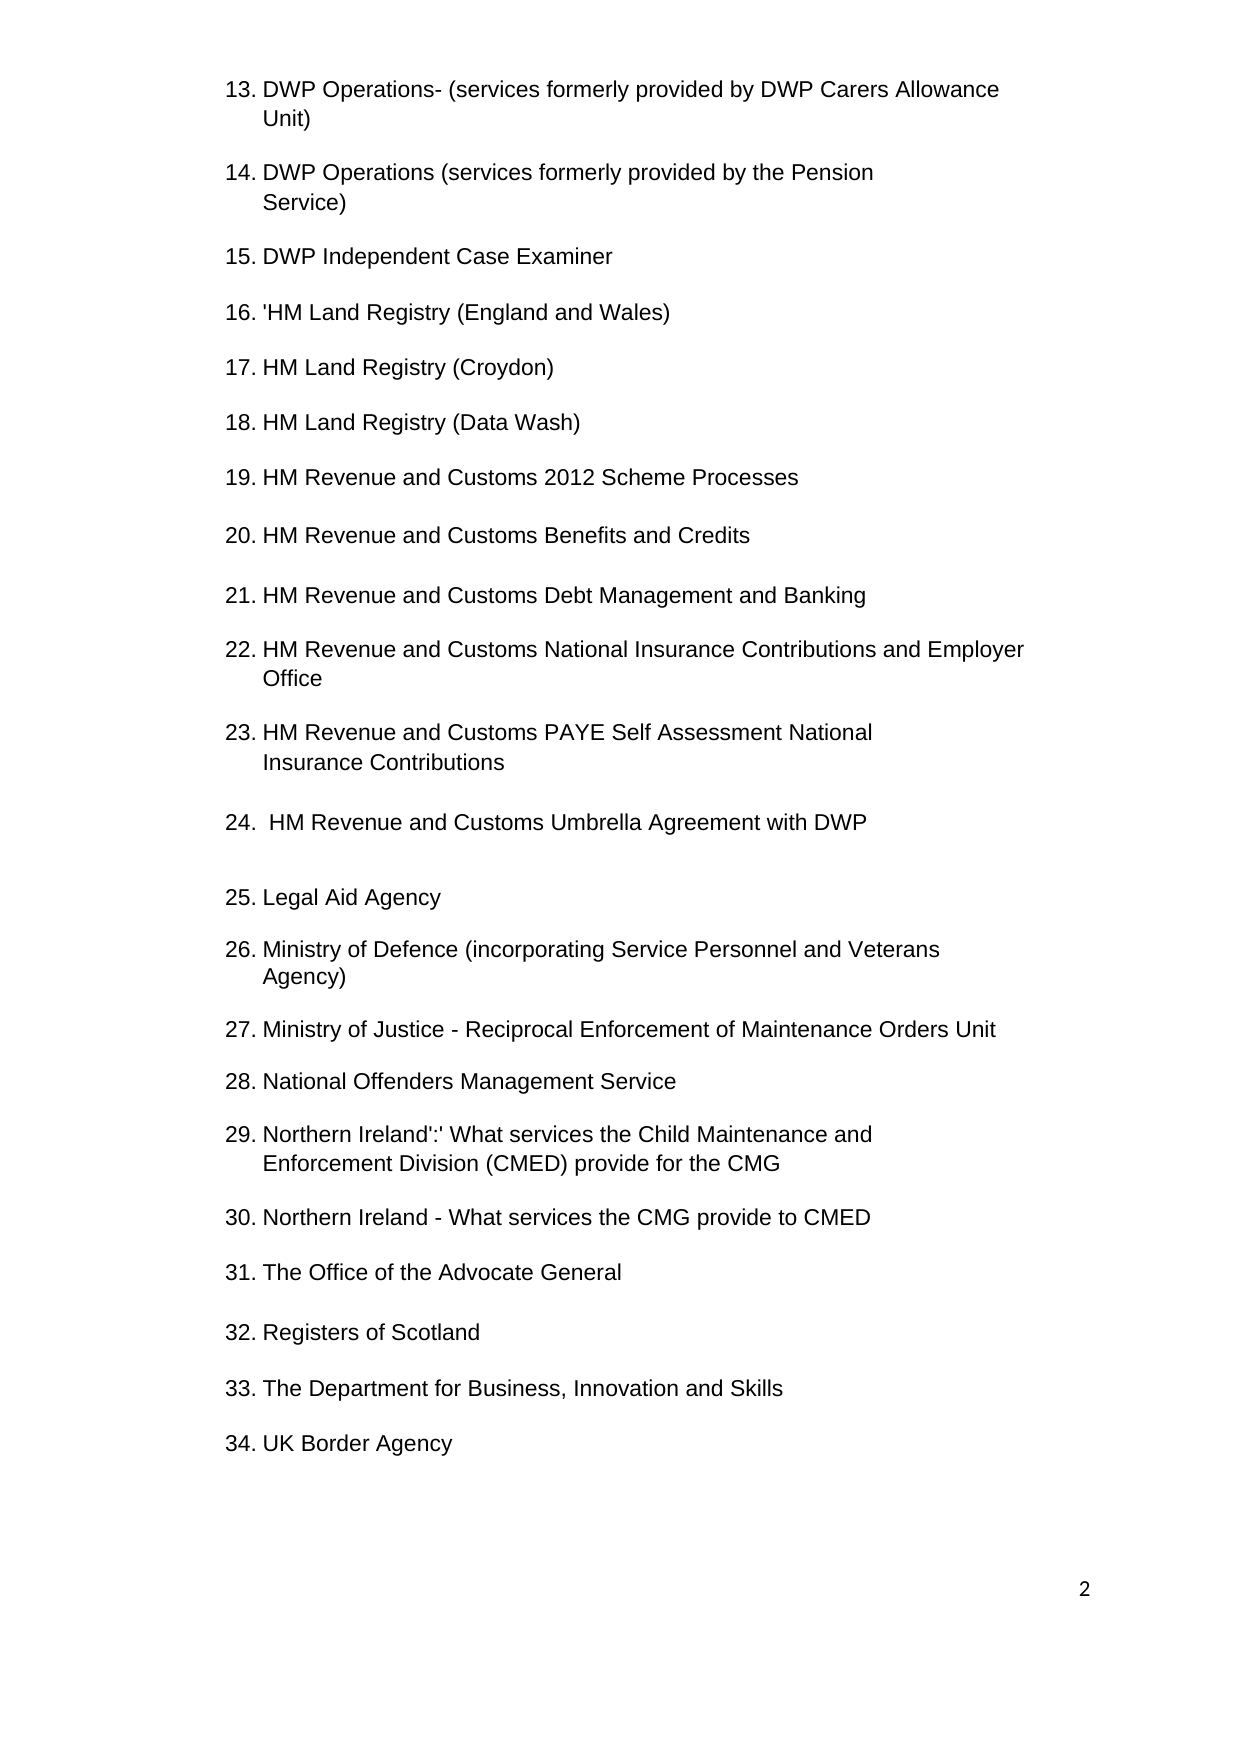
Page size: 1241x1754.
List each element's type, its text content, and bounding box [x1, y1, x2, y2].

list Registers of Scotland [225, 1317, 953, 1347]
list Northern Ireland':' What services the Child Maintenance and Enforcement Division (CMED) provide for the CMG [225, 1118, 1009, 1177]
list Ministry of Justice - Reciprocal Enforcement of Maintenance Orders Unit [225, 1016, 1028, 1042]
list HM Revenue and Customs Benefits and Credits [225, 520, 953, 550]
list Legal Aid Agency [225, 884, 953, 910]
list HM Revenue and Customs 2012 Scheme Processes [225, 461, 953, 491]
list Ministry of Defence (incorporating Service Personnel and Veterans Agency) [225, 936, 1028, 989]
list HM Land Registry (Data Wash) [225, 406, 953, 436]
list 'HM Land Registry (England and Wales) [225, 297, 953, 326]
list HM Revenue and Customs Umbrella Agreement with DWP [225, 807, 953, 837]
list DWP Operations- (services formerly provided by DWP Carers Allowance Unit) [225, 74, 1048, 133]
list UK Border Agency [225, 1429, 896, 1457]
list National Offenders Management Service [225, 1068, 953, 1094]
list Northern Ireland - What services the CMG provide to CMED [225, 1202, 953, 1231]
list HM Revenue and Customs National Insurance Contributions and Employer Office [225, 634, 1090, 693]
list DWP Operations (services formerly provided by the Pension Service) [225, 157, 957, 216]
list DWP Independent Case Examiner [225, 241, 953, 270]
list HM Revenue and Customs Debt Management and Banking [225, 580, 953, 609]
list The Department for Business, Innovation and Skills [225, 1373, 953, 1403]
list HM Revenue and Customs PAYE Self Assessment National Insurance Contributions [225, 717, 970, 776]
list The Office of the Advocate General [225, 1257, 953, 1286]
list HM Land Registry (Croydon) [225, 352, 953, 381]
